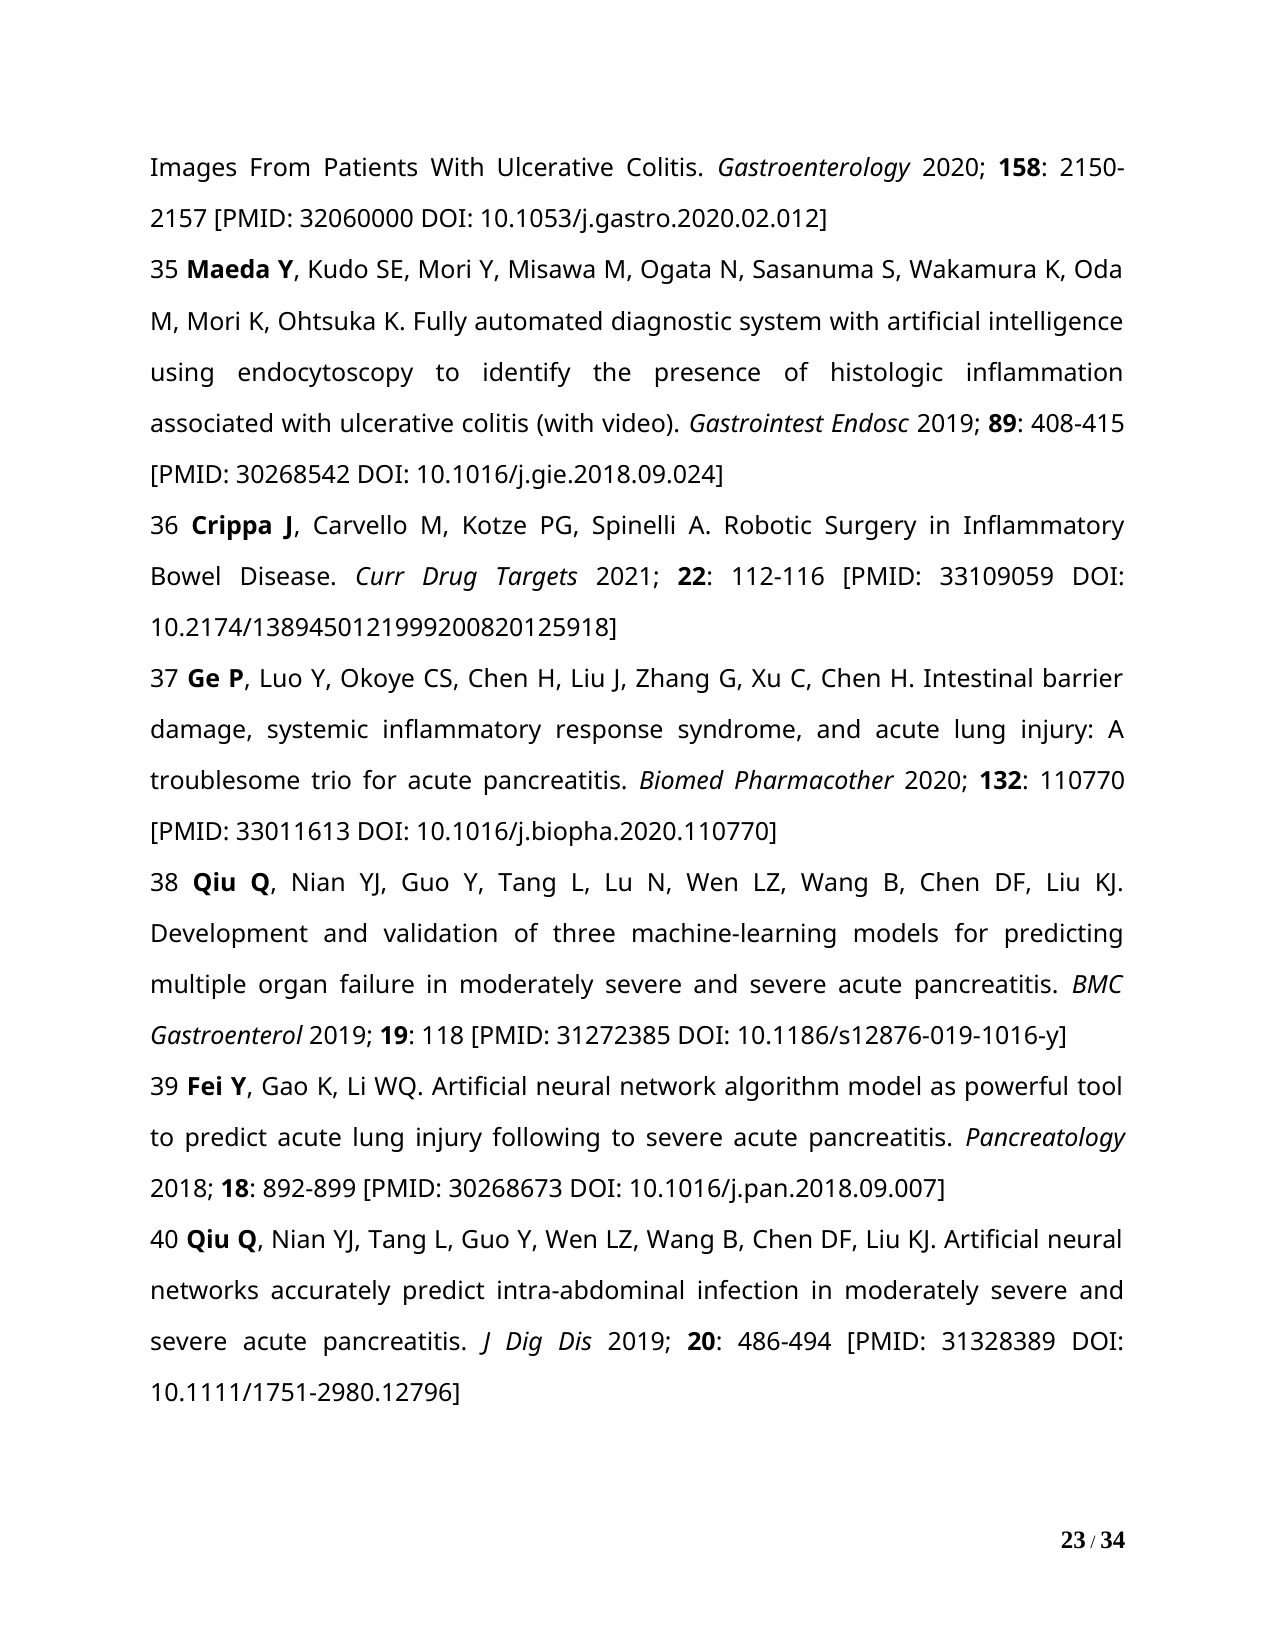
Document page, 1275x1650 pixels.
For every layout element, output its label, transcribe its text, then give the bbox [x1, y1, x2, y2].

text 40 Qiu Q, Nian YJ, Tang L, Guo Y, Wen LZ, Wang B, Chen DF, Liu KJ. Artificial neural networks accurately predict intra-abdominal infection in moderately severe and severe acute pancreatitis. J Dig Dis 2019; 20: 486-494 [PMID: 31328389 DOI: 10.1111/1751-2980.12796] [150, 1222, 1125, 1409]
text 36 Crippa J, Carvello M, Kotze PG, Spinelli A. Robotic Surgery in Inflammatory Bowel Disease. Curr Drug Targets 2021; 22: 112-116 [PMID: 33109059 DOI: 10.2174/1389450121999200820125918] [150, 507, 1125, 643]
text 37 Ge P, Luo Y, Okoye CS, Chen H, Liu J, Zhang G, Xu C, Chen H. Intestinal barrier damage, systemic inflammatory response syndrome, and acute lung injury: A troublesome trio for acute pancreatitis. Biomed Pharmacother 2020; 132: 110770 [PMID: 33011613 DOI: 10.1016/j.biopha.2020.110770] [150, 660, 1125, 848]
text 39 Fei Y, Gao K, Li WQ. Artificial neural network algorithm model as powerful tool to predict acute lung injury following to severe acute pancreatitis. Pancreatology 2018; 18: 892-899 [PMID: 30268673 DOI: 10.1016/j.pan.2018.09.007] [150, 1069, 1125, 1205]
text 38 Qiu Q, Nian YJ, Guo Y, Tang L, Lu N, Wen LZ, Wang B, Chen DF, Liu KJ. Development and validation of three machine-learning models for predicting multiple organ failure in moderately severe and severe acute pancreatitis. BMC Gastroenterol 2019; 19: 118 [PMID: 31272385 DOI: 10.1186/s12876-019-1016-y] [150, 864, 1125, 1052]
text 35 Maeda Y, Kudo SE, Mori Y, Misawa M, Ogata N, Sasanuma S, Wakamura K, Oda M, Mori K, Ohtsuka K. Fully automated diagnostic system with artificial intelligence using endocytoscopy to identify the presence of histologic inflammation associated with ulcerative colitis (with video). Gastrointest Endosc 2019; 89: 408-415 [PMID: 30268542 DOI: 10.1016/j.gie.2018.09.024] [150, 252, 1125, 490]
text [150, 150, 1125, 235]
